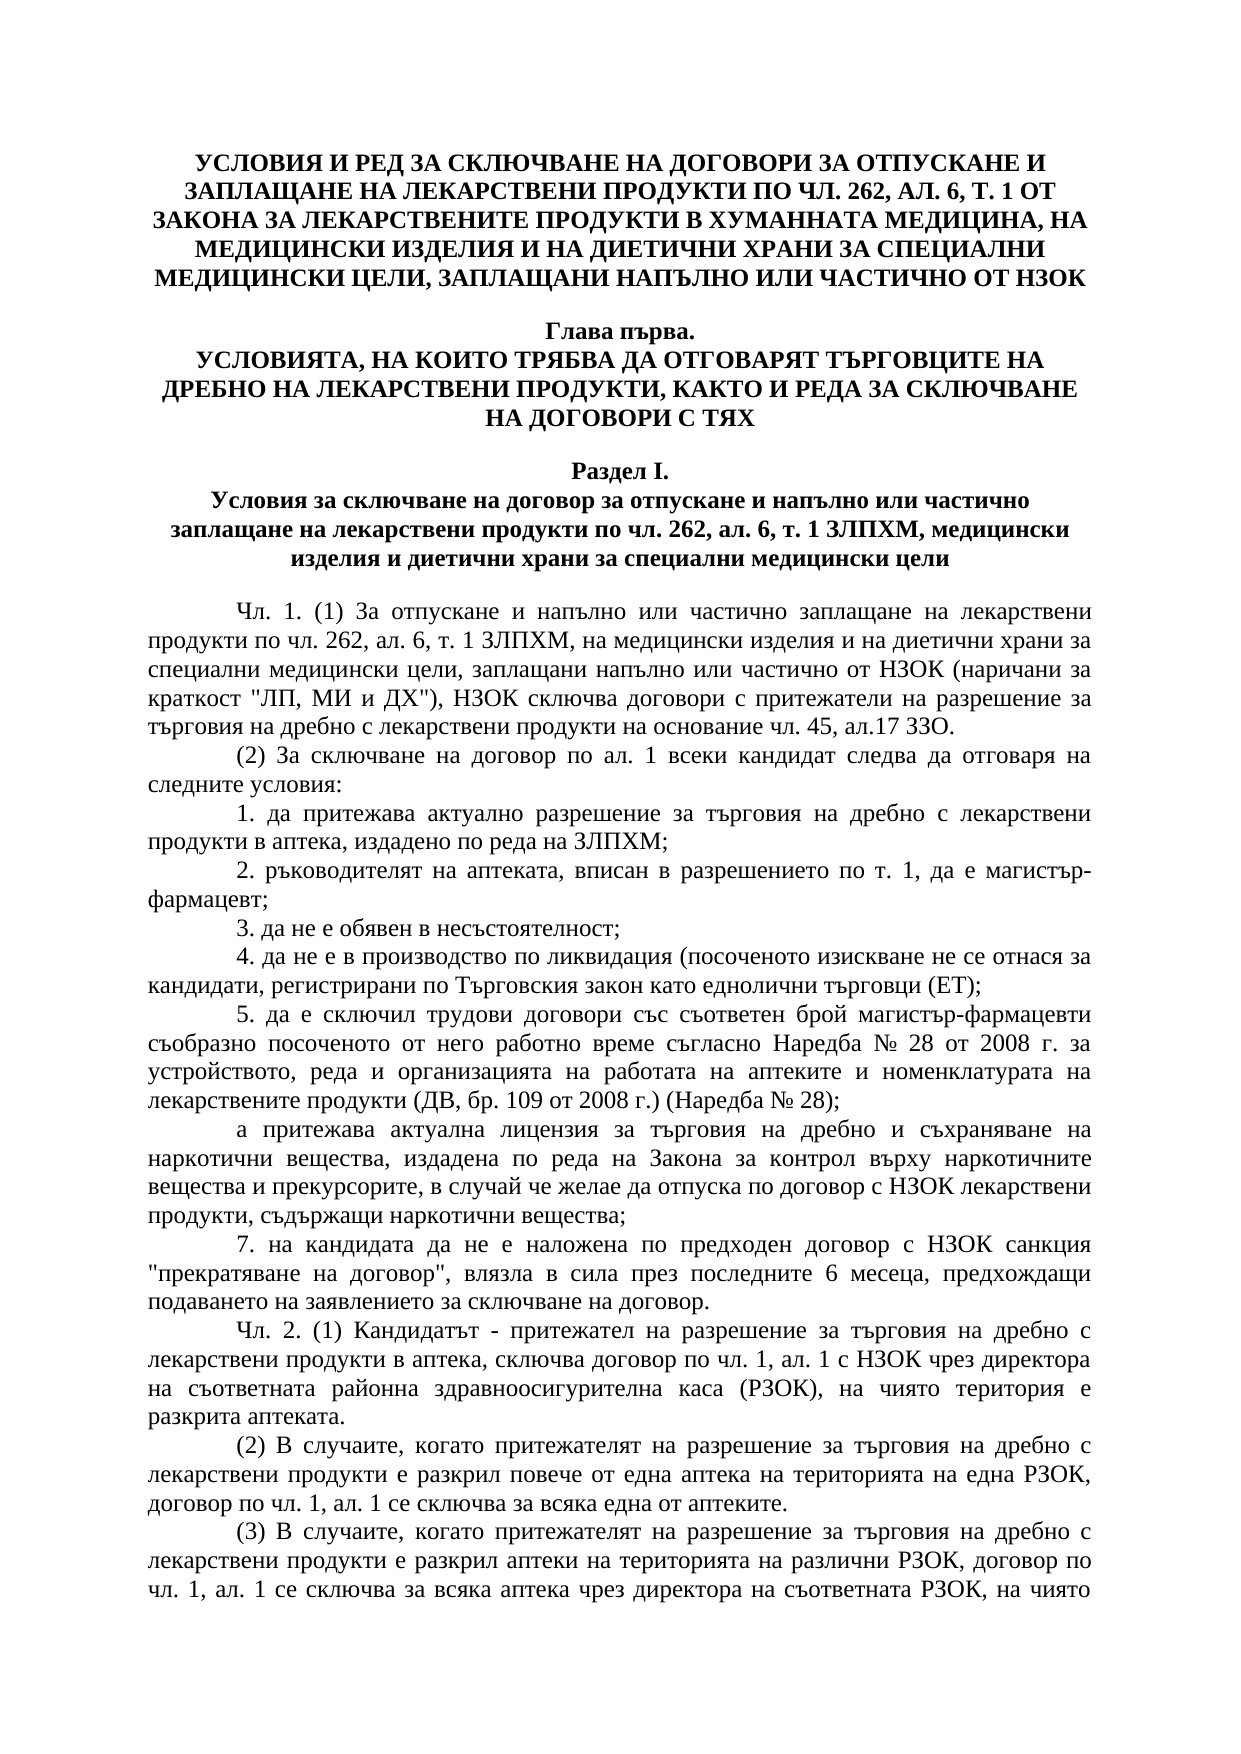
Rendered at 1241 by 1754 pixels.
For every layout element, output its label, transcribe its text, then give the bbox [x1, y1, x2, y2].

text УСЛОВИЯ И РЕД ЗА СКЛЮЧВАНЕ НА ДОГОВОРИ ЗА ОТПУСКАНЕ И ЗАПЛАЩАНЕ НА ЛЕКАРСТВЕНИ ПРОДУКТИ ПО ЧЛ. 262, АЛ. 6, Т. 1 ОТ ЗАКОНА ЗА ЛЕКАРСТВЕНИТЕ ПРОДУКТИ В ХУМАННАТА МЕДИЦИНА, НА МЕДИЦИНСКИ ИЗДЕЛИЯ И НА ДИЕТИЧНИ ХРАНИ ЗА СПЕЦИАЛНИ МЕДИЦИНСКИ ЦЕЛИ, ЗАПЛАЩАНИ НАПЪЛНО ИЛИ ЧАСТИЧНО ОТ НЗОК [148, 148, 1093, 291]
text (2) В случаите, когато притежателят на разрешение за търговия на дребно с лекарствени продукти е разкрил повече от една аптека на територията на една РЗОК, договор по чл. 1, ал. 1 се сключва за всяка една от аптеките. [148, 1430, 1093, 1516]
text а притежава актуална лицензия за търговия на дребно и съхраняване на наркотични вещества, издадена по реда на Закона за контрол върху наркотичните вещества и прекурсорите, в случай че желае да отпуска по договор с НЗОК лекарствени продукти, съдържащи наркотични вещества; [148, 1114, 1093, 1229]
text 3. да не е обявен в несъстоятелност; [148, 913, 1093, 941]
text 1. да притежава актуално разрешение за търговия на дребно с лекарствени продукти в аптека, издадено по реда на ЗЛПХМ; [148, 798, 1093, 855]
text Глава първа. УСЛОВИЯТА, НА КОИТО ТРЯБВА ДА ОТГОВАРЯТ ТЪРГОВЦИТЕ НА ДРЕБНО НА ЛЕКАРСТВЕНИ ПРОДУКТИ, КАКТО И РЕДА ЗА СКЛЮЧВАНЕ НА ДОГОВОРИ С ТЯХ [148, 316, 1093, 431]
text 7. на кандидата да не е наложена по предходен договор с НЗОК санкция "прекратяване на договор", влязла в сила през последните 6 месеца, предхождащи подаването на заявлението за сключване на договор. [148, 1229, 1093, 1315]
text Раздел I. Условия за сключване на договор за отпускане и напълно или частично заплащане на лекарствени продукти по чл. 262, ал. 6, т. 1 ЗЛПХМ, медицински изделия и диетични храни за специални медицински цели [148, 456, 1093, 571]
text Чл. 2. (1) Кандидатът - притежател на разрешение за търговия на дребно с лекарствени продукти в аптека, сключва договор по чл. 1, ал. 1 с НЗОК чрез директора на съответната районна здравноосигурителна каса (РЗОК), на чиято територия е разкрита аптеката. [148, 1315, 1093, 1430]
text 2. ръководителят на аптеката, вписан в разрешението по т. 1, да е магистър-фармацевт; [148, 855, 1093, 913]
text Чл. 1. (1) За отпускане и напълно или частично заплащане на лекарствени продукти по чл. 262, ал. 6, т. 1 ЗЛПХМ, на медицински изделия и на диетични храни за специални медицински цели, заплащани напълно или частично от НЗОК (наричани за краткост "ЛП, МИ и ДХ"), НЗОК сключва договори с притежатели на разрешение за търговия на дребно с лекарствени продукти на основание чл. 45, ал.17 ЗЗО. [148, 596, 1093, 740]
text 4. да не е в производство по ликвидация (посоченото изискване не се отнася за кандидати, регистрирани по Търговския закон като еднолични търговци (ЕТ); [148, 941, 1093, 999]
text 5. да е сключил трудови договори със съответен брой магистър-фармацевти съобразно посоченото от него работно време съгласно Наредба № 28 от 2008 г. за устройството, реда и организацията на работата на аптеките и номенклатурата на лекарствените продукти (ДВ, бр. 109 от 2008 г.) (Наредба № 28); [148, 999, 1093, 1114]
text (2) За сключване на договор по ал. 1 всеки кандидат следва да отговаря на следните условия: [148, 740, 1093, 798]
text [148, 1516, 1093, 1603]
